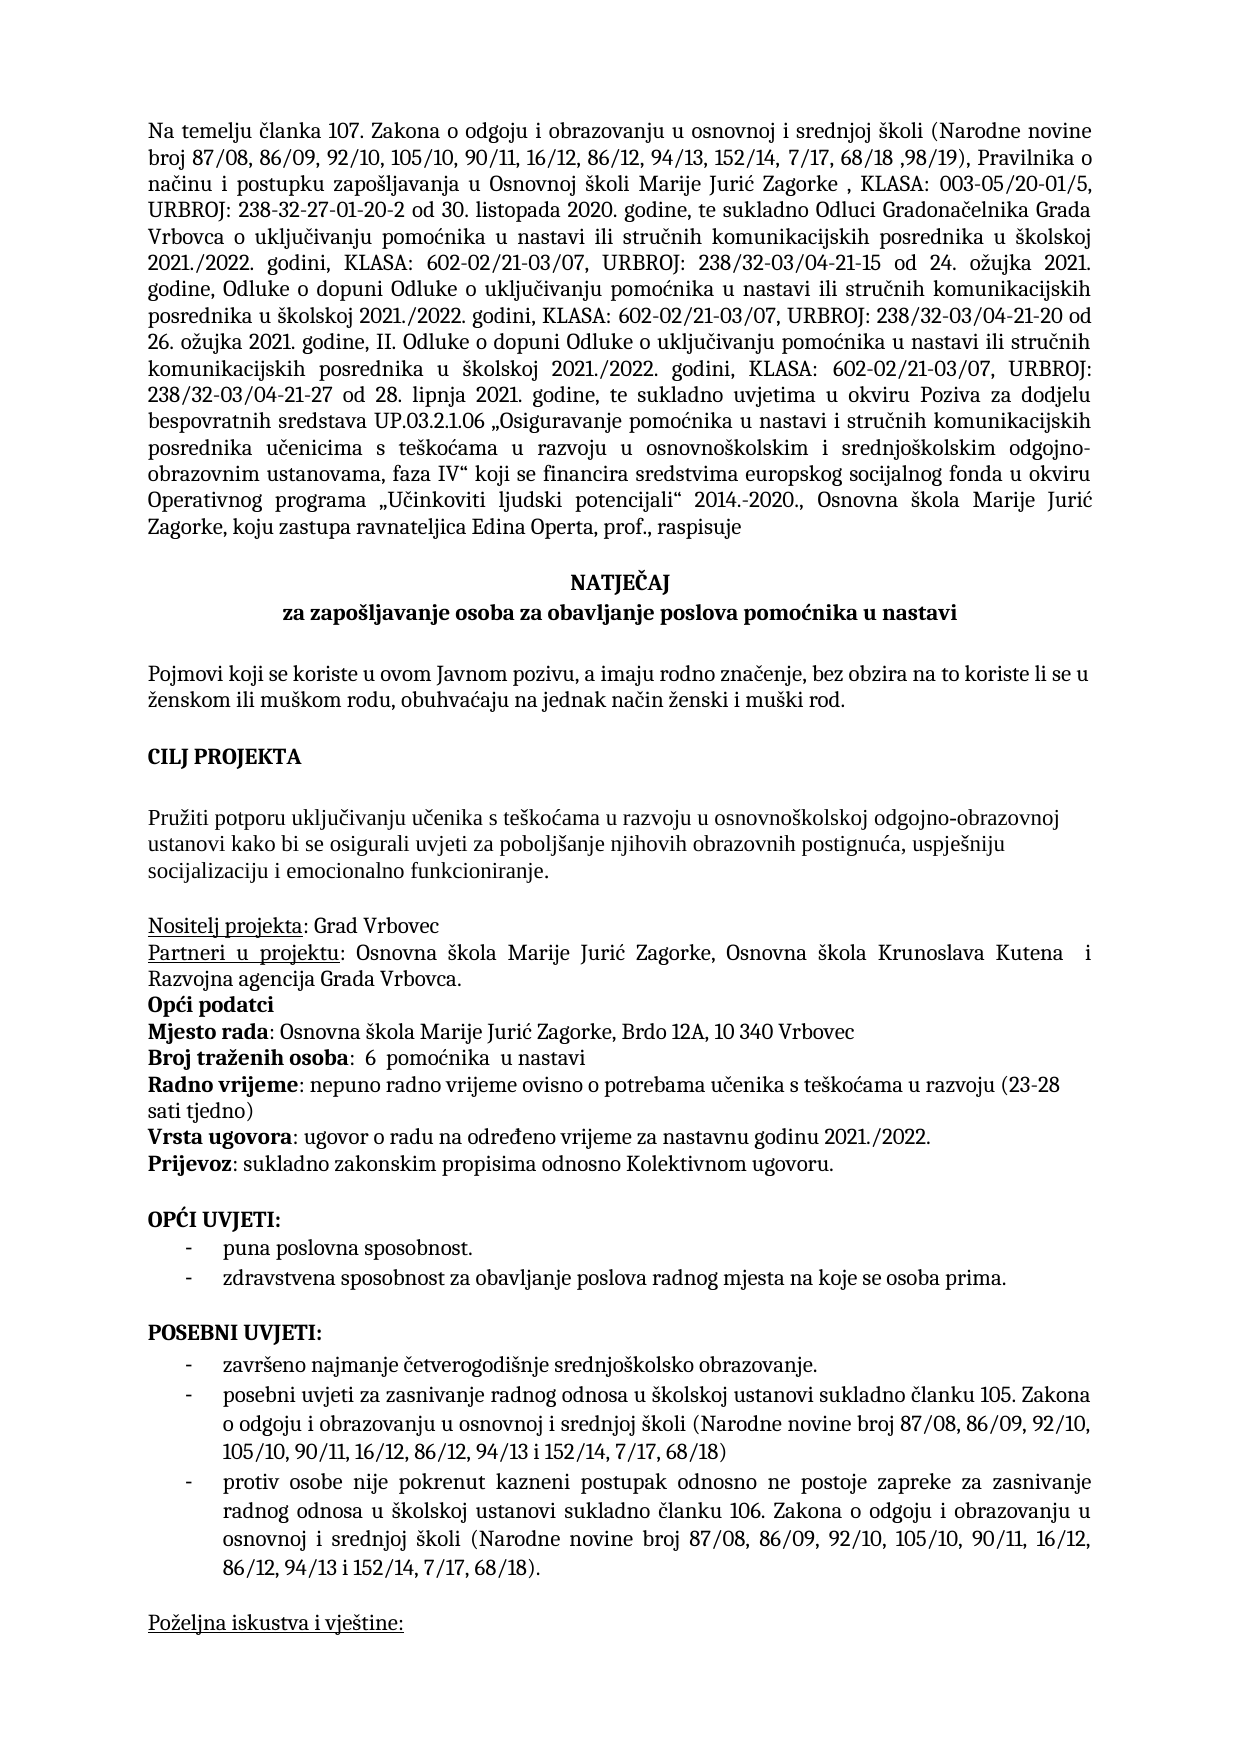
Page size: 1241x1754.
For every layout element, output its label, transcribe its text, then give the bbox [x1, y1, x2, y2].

list protiv osobe nije pokrenut kazneni postupak odnosno ne postoje zapreke za zasnivanje radnog odnosa u školskoj ustanovi sukladno članku 106. Zakona o odgoju i obrazovanju u osnovnoj i srednjoj školi (Narodne novine broj 87/08, 86/09, 92/10, 105/10, 90/11, 16/12, 86/12, 94/13 i 152/14, 7/17, 68/18). [185, 1467, 1092, 1581]
text OPĆI UVJETI: [148, 1207, 1092, 1233]
text Radno vrijeme: nepuno radno vrijeme ovisno o potrebama učenika s teškoćama u razvoju (23-28 sati tjedno) [148, 1071, 1092, 1124]
text Mjesto rada: Osnovna škola Marije Jurić Zagorke, Brdo 12A, 10 340 Vrbovec [148, 1019, 1092, 1045]
text Pružiti potporu uključivanju učenika s teškoćama u razvoju u osnovnoškolskoj odgojno-obrazovnoj ustanovi kako bi se osigurali uvjeti za poboljšanje njihovih obrazovnih postignuća, uspješniju socijalizaciju i emocionalno funkcioniranje. [550, 804, 1092, 883]
text Poželjna iskustva i vještine: [148, 1609, 1092, 1636]
list posebni uvjeti za zasnivanje radnog odnosa u školskoj ustanovi sukladno članku 105. Zakona o odgoju i obrazovanju u osnovnoj i srednjoj školi (Narodne novine broj 87/08, 86/09, 92/10, 105/10, 90/11, 16/12, 86/12, 94/13 i 152/14, 7/17, 68/18) [185, 1381, 1092, 1465]
text Prijevoz: sukladno zakonskim propisima odnosno Kolektivnom ugovoru. [148, 1150, 1092, 1177]
text Partneri u projektu: Osnovna škola Marije Jurić Zagorke, Osnovna škola Krunoslava Kutena i Razvojna agencija Grada Vrbovca. [148, 939, 1092, 992]
text za zapošljavanje osoba za obavljanje poslova pomoćnika u nastavi [148, 600, 1092, 627]
text NATJEČAJ [148, 570, 1092, 596]
text Na temelju članka 107. Zakona o odgoju i obrazovanju u osnovnoj i srednjoj školi (Narodne novine broj 87/08, 86/09, 92/10, 105/10, 90/11, 16/12, 86/12, 94/13, 152/14, 7/17, 68/18 ,98/19), Pravilnika o načinu i postupku zapošljavanja u Osnovnoj školi Marije Jurić Zagorke , KLASA: 003-05/20-01/5, URBROJ: 238-32-27-01-20-2 od 30. listopada 2020. godine, te sukladno Odluci Gradonačelnika Grada Vrbovca o uključivanju pomoćnika u nastavi ili stručnih komunikacijskih posrednika u školskoj 2021./2022. godini, KLASA: 602-02/21-03/07, URBROJ: 238/32-03/04-21-15 od 24. ožujka 2021. godine, Odluke o dopuni Odluke o uključivanju pomoćnika u nastavi ili stručnih komunikacijskih posrednika u školskoj 2021./2022. godini, KLASA: 602-02/21-03/07, URBROJ: 238/32-03/04-21-20 od 26. ožujka 2021. godine, II. Odluke o dopuni Odluke o uključivanju pomoćnika u nastavi ili stručnih komunikacijskih posrednika u školskoj 2021./2022. godini, KLASA: 602-02/21-03/07, URBROJ: 238/32-03/04-21-27 od 28. lipnja 2021. godine, te sukladno uvjetima u okviru Poziva za dodjelu bespovratnih sredstava UP.03.2.1.06 „Osiguravanje pomoćnika u nastavi i stručnih komunikacijskih posrednika učenicima s teškoćama u razvoju u osnovnoškolskim i srednjoškolskim odgojno-obrazovnim ustanovama, faza IV“ koji se financira sredstvima europskog socijalnog fonda u okviru Operativnog programa „Učinkoviti ljudski potencijali“ 2014.-2020., Osnovna škola Marije Jurić Zagorke, koju zastupa ravnateljica Edina Operta, prof., raspisuje [148, 118, 1092, 540]
list završeno najmanje četverogodišnje srednjoškolsko obrazovanje. [185, 1350, 1092, 1378]
text CILJ PROJEKTA [148, 743, 1092, 770]
text Vrsta ugovora: ugovor o radu na određeno vrijeme za nastavnu godinu 2021./2022. [148, 1124, 1092, 1150]
list zdravstvena sposobnost za obavljanje poslova radnog mjesta na koje se osoba prima. [185, 1263, 1092, 1292]
text Pojmovi koji se koriste u ovom Javnom pozivu, a imaju rodno značenje, bez obzira na to koriste li se u ženskom ili muškom rodu, obuhvaćaju na jednak način ženski i muški rod. [148, 661, 1092, 713]
list puna poslovna sposobnost. [185, 1233, 1092, 1261]
text POSEBNI UVJETI: [148, 1320, 1092, 1346]
text Opći podatci [148, 992, 1092, 1019]
text Broj traženih osoba: 6 pomoćnika u nastavi [148, 1045, 1092, 1071]
text Nositelj projekta: Grad Vrbovec [148, 913, 1092, 939]
